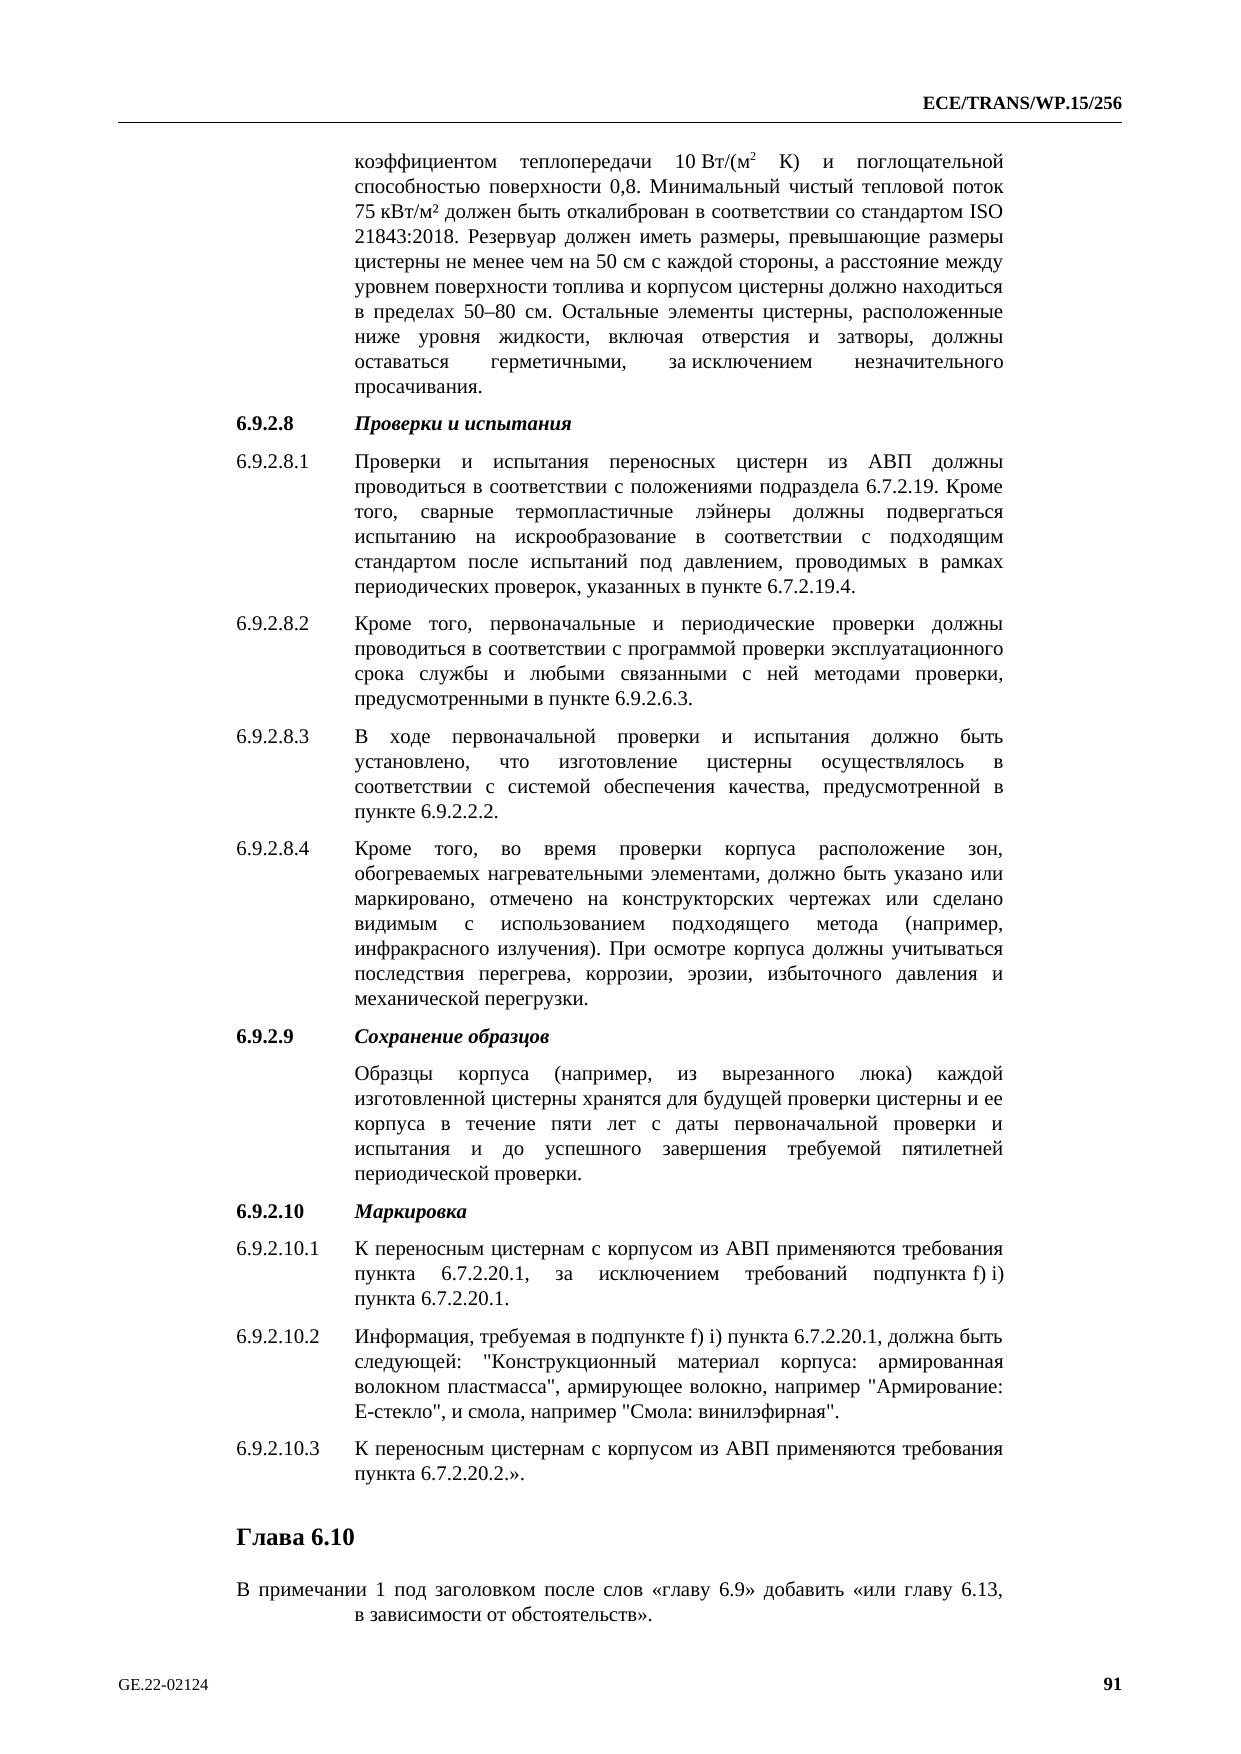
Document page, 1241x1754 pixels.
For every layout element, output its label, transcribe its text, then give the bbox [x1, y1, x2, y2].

text 6.9.2.8.4 Кроме того, во время проверки корпуса расположение зон, обогреваемых нагревательными элементами, должно быть указано или маркировано, отмечено на конструкторских чертежах или сделано видимым с использованием подходящего метода (например, инфракрасного излучения). При осмотре корпуса должны учитываться последствия перегрева, коррозии, эрозии, избыточного давления и механической перегрузки. [236, 835, 1004, 1010]
text 6.9.2.10.2 Информация, требуемая в подпункте f) i) пункта 6.7.2.20.1, должна быть следующей: "Конструкционный материал корпуса: армированная волокном пластмасса", армирующее волокно, например "Армирование: Е-стекло", и смола, например "Смола: винилэфирная". [236, 1323, 1004, 1423]
text 6.9.2.8 Проверки и испытания [236, 410, 1004, 435]
text 6.9.2.10.1 К переносным цистернам с корпусом из АВП применяются требования пункта 6.7.2.20.1, за исключением требований подпункта f) i) пункта 6.7.2.20.1. [236, 1235, 1004, 1310]
text 6.9.2.9 Сохранение образцов [236, 1023, 1004, 1048]
text Глава 6.10 [118, 1523, 1004, 1551]
text Образцы корпуса (например, из вырезанного люка) каждой изготовленной цистерны хранятся для будущей проверки цистерны и ее корпуса в течение пяти лет с даты первоначальной проверки и испытания и до успешного завершения требуемой пятилетней периодической проверки. [236, 1060, 1004, 1185]
text 6.9.2.10.3 К переносным цистернам с корпусом из АВП применяются требования пункта 6.7.2.20.2.». [236, 1435, 1004, 1485]
text 6.9.2.10 Маркировка [236, 1198, 1004, 1223]
text 6.9.2.8.3 В ходе первоначальной проверки и испытания должно быть установлено, что изготовление цистерны осуществлялось в соответствии с системой обеспечения качества, предусмотренной в пункте 6.9.2.2.2. [236, 723, 1004, 823]
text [236, 148, 1004, 398]
text В примечании 1 под заголовком после слов «главу 6.9» добавить «или главу 6.13, в зависимости от обстоятельств». [236, 1576, 1004, 1626]
text 6.9.2.8.2 Кроме того, первоначальные и периодические проверки должны проводиться в соответствии с программой проверки эксплуатационного срока службы и любыми связанными с ней методами проверки, предусмотренными в пункте 6.9.2.6.3. [236, 610, 1004, 710]
text 6.9.2.8.1 Проверки и испытания переносных цистерн из АВП должны проводиться в соответствии с положениями подраздела 6.7.2.19. Кроме того, сварные термопластичные лэйнеры должны подвергаться испытанию на искрообразование в соответствии с подходящим стандартом после испытаний под давлением, проводимых в рамках периодических проверок, указанных в пункте 6.7.2.19.4. [236, 448, 1004, 598]
